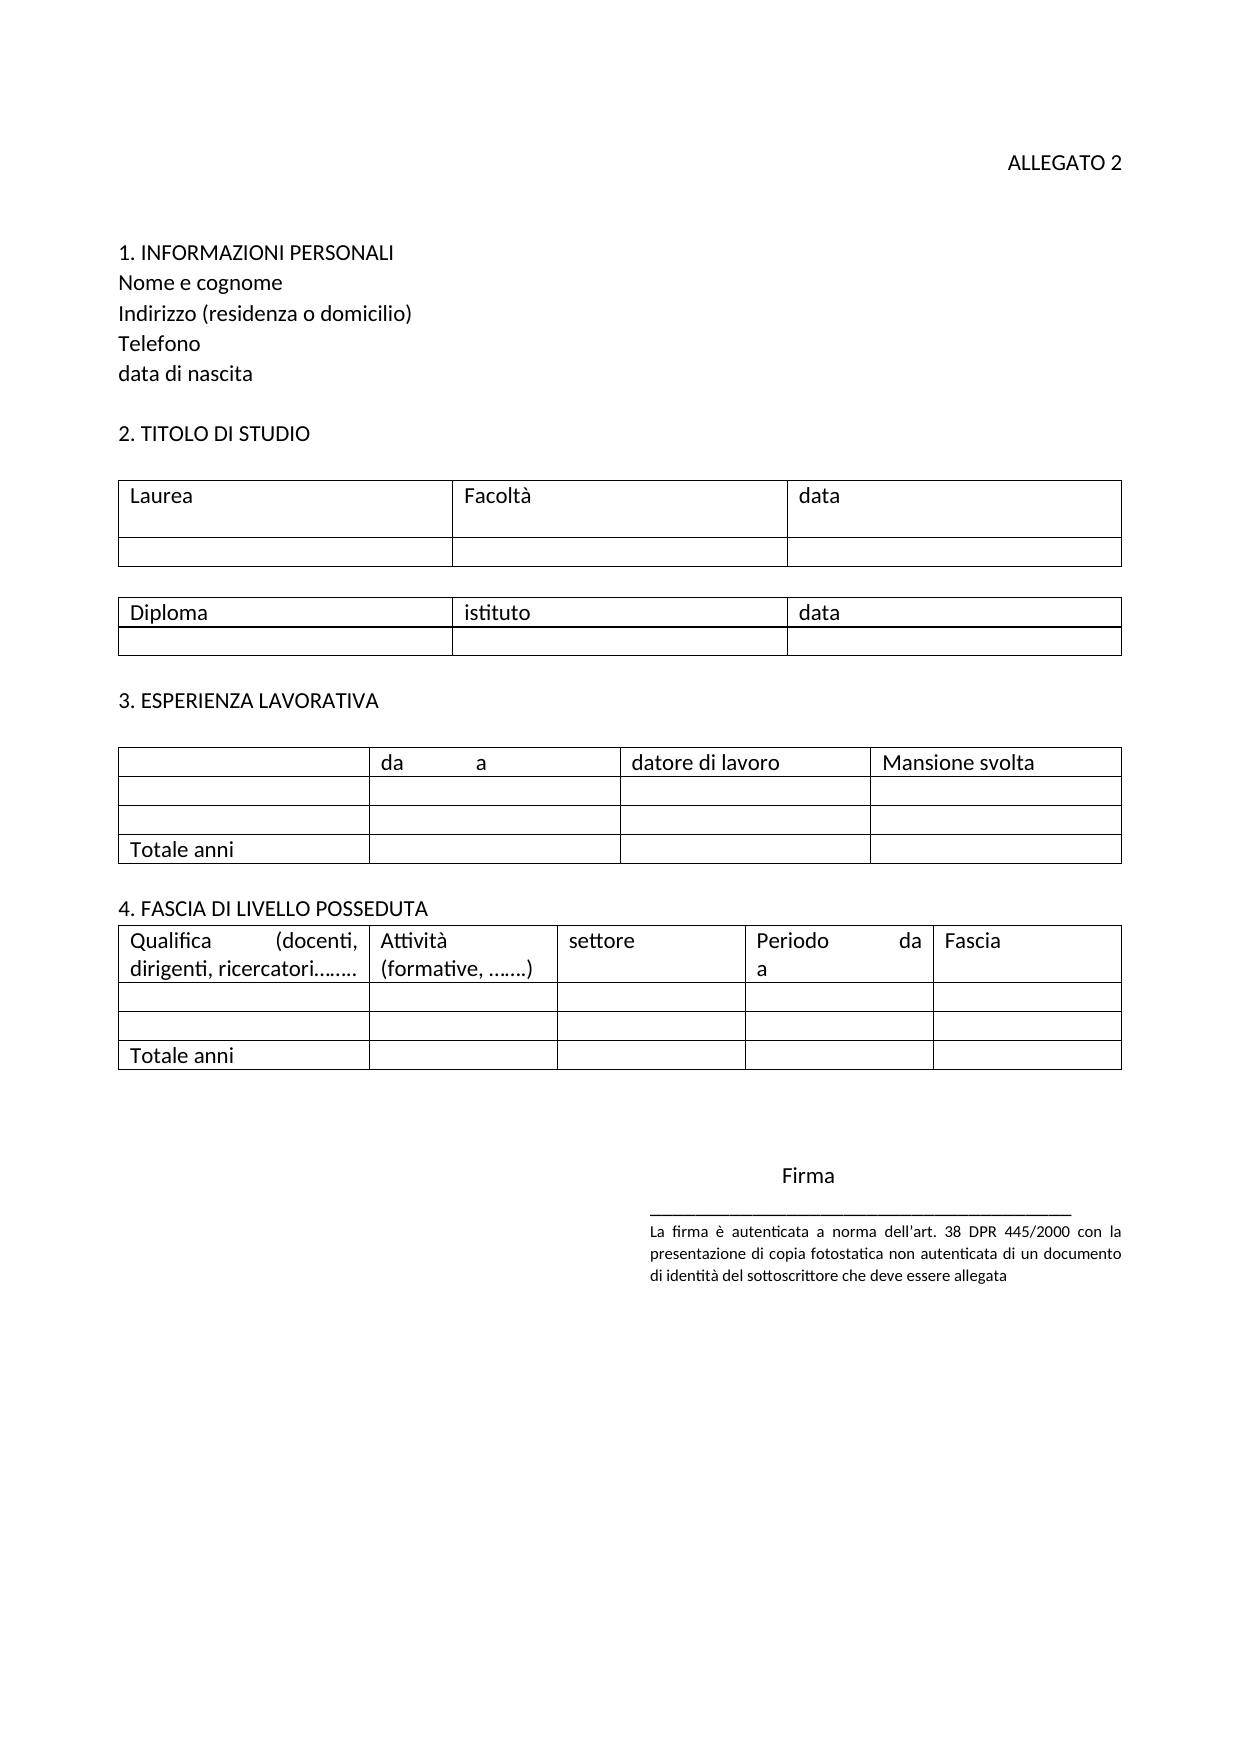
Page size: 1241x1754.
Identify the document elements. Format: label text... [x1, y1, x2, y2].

table_cell [871, 806, 1121, 834]
table_cell [119, 538, 452, 566]
text ALLEGATO 2 [118, 148, 1122, 176]
text 3. ESPERIENZA LAVORATIVA [118, 687, 1122, 715]
text Indirizzo (residenza o domicilio) [118, 299, 1122, 327]
text Telefono [118, 329, 1122, 357]
table_cell [370, 806, 620, 834]
table_cell [934, 1041, 1121, 1069]
table_cell [934, 1012, 1121, 1040]
text Nome e cognome [118, 268, 1122, 296]
table_header Mansione svolta [871, 748, 1121, 776]
text Firma [723, 1161, 1122, 1189]
table_header settore [558, 926, 745, 982]
table_header data [788, 481, 1121, 537]
table_cell [871, 777, 1121, 805]
text 4. FASCIA DI LIVELLO POSSEDUTA [118, 894, 1122, 923]
table_cell [119, 983, 369, 1011]
table_cell [453, 538, 787, 566]
table_cell [746, 1041, 933, 1069]
table_cell [119, 806, 369, 834]
table_header datore di lavoro [621, 748, 870, 776]
text La firma è autenticata a norma dell’art. 38 DPR 445/2000 con la presentazione di copia fotostatica non autenticata di un documento di identità del sottoscrittore che deve essere allegata [650, 1221, 1122, 1285]
text 2. TITOLO DI STUDIO [118, 419, 1122, 447]
text _____________________________________ [650, 1191, 1122, 1219]
table_cell [621, 806, 870, 834]
table_cell [934, 983, 1121, 1011]
table_header Attività (formative, …….) [370, 926, 557, 982]
table_cell [788, 538, 1121, 566]
table_cell [871, 835, 1121, 863]
table_cell [746, 983, 933, 1011]
table_header Fascia [934, 926, 1121, 982]
table_cell [370, 1041, 557, 1069]
table_cell [621, 835, 870, 863]
table_cell [370, 835, 620, 863]
table_cell [788, 628, 1121, 655]
table_cell Totale anni [119, 1041, 369, 1069]
table_cell [558, 1041, 745, 1069]
table_cell [119, 1012, 369, 1040]
text 1. INFORMAZIONI PERSONALI [118, 238, 1122, 266]
text data di nascita [118, 359, 1122, 387]
table_header data [788, 598, 1121, 626]
table_cell [558, 983, 745, 1011]
table_header Qualifica (docenti, dirigenti, ricercatori…….. [119, 926, 369, 982]
table_cell [370, 983, 557, 1011]
table_cell [370, 1012, 557, 1040]
table_header Facoltà [453, 481, 787, 537]
table_cell [621, 777, 870, 805]
table_header Laurea [119, 481, 452, 537]
table_header [119, 748, 369, 776]
table_cell [370, 777, 620, 805]
table_header Diploma [119, 598, 452, 626]
table_header Periodo da a [746, 926, 933, 982]
table_cell [119, 777, 369, 805]
table_header da a [370, 748, 620, 776]
table_cell [119, 628, 452, 655]
table_cell Totale anni [119, 835, 369, 863]
table_header istituto [453, 598, 787, 626]
table_cell [453, 628, 787, 655]
table_cell [746, 1012, 933, 1040]
table_cell [558, 1012, 745, 1040]
